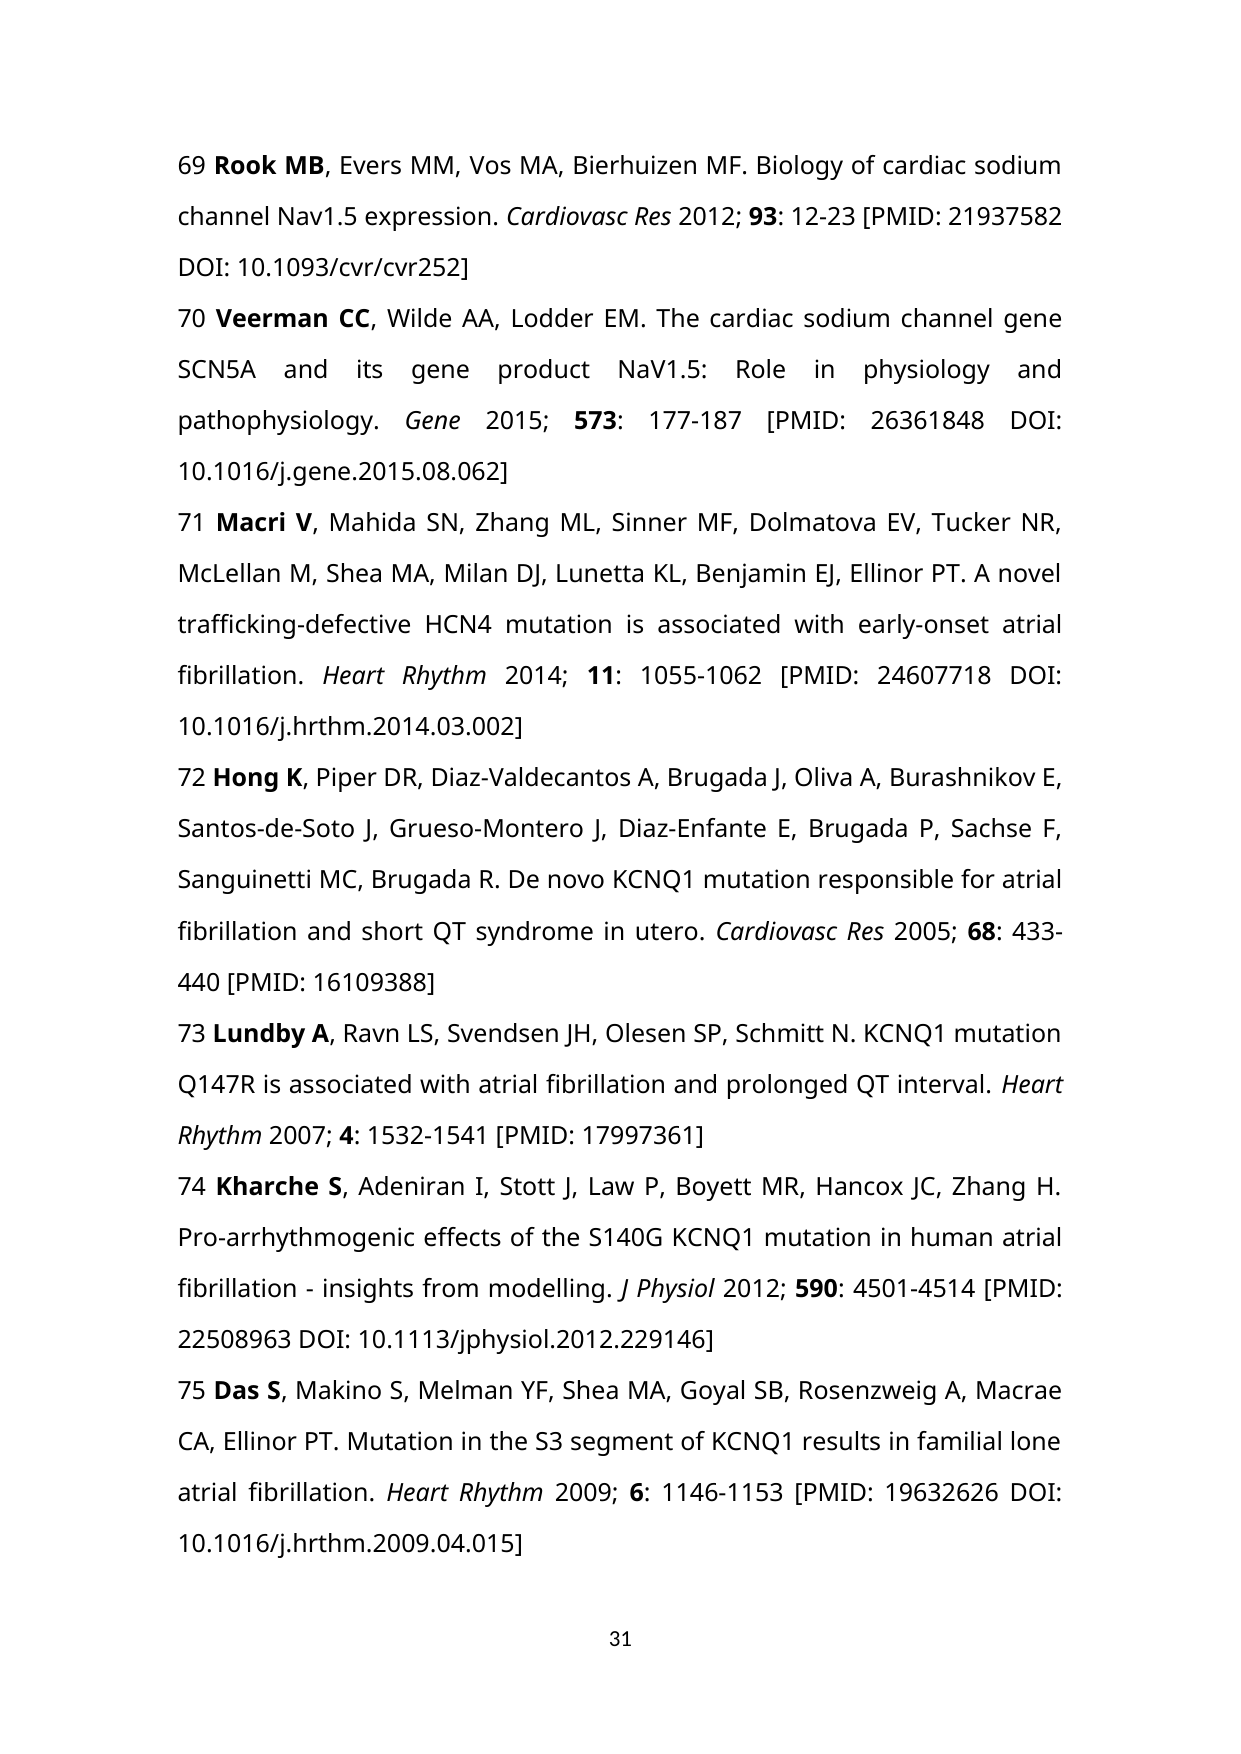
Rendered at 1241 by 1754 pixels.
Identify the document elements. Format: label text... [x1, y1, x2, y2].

text 74 Kharche S, Adeniran I, Stott J, Law P, Boyett MR, Hancox JC, Zhang H. Pro-arrhythmogenic effects of the S140G KCNQ1 mutation in human atrial fibrillation - insights from modelling. J Physiol 2012; 590: 4501-4514 [PMID: 22508963 DOI: 10.1113/jphysiol.2012.229146] [177, 1168, 1063, 1356]
text 69 Rook MB, Evers MM, Vos MA, Bierhuizen MF. Biology of cardiac sodium channel Nav1.5 expression. Cardiovasc Res 2012; 93: 12-23 [PMID: 21937582 DOI: 10.1093/cvr/cvr252] [177, 148, 1063, 284]
text 70 Veerman CC, Wilde AA, Lodder EM. The cardiac sodium channel gene SCN5A and its gene product NaV1.5: Role in physiology and pathophysiology. Gene 2015; 573: 177-187 [PMID: 26361848 DOI: 10.1016/j.gene.2015.08.062] [177, 301, 1063, 488]
text 73 Lundby A, Ravn LS, Svendsen JH, Olesen SP, Schmitt N. KCNQ1 mutation Q147R is associated with atrial fibrillation and prolonged QT interval. Heart Rhythm 2007; 4: 1532-1541 [PMID: 17997361] [177, 1015, 1063, 1151]
text 71 Macri V, Mahida SN, Zhang ML, Sinner MF, Dolmatova EV, Tucker NR, McLellan M, Shea MA, Milan DJ, Lunetta KL, Benjamin EJ, Ellinor PT. A novel trafficking-defective HCN4 mutation is associated with early-onset atrial fibrillation. Heart Rhythm 2014; 11: 1055-1062 [PMID: 24607718 DOI: 10.1016/j.hrthm.2014.03.002] [177, 505, 1063, 743]
text 75 Das S, Makino S, Melman YF, Shea MA, Goyal SB, Rosenzweig A, Macrae CA, Ellinor PT. Mutation in the S3 segment of KCNQ1 results in familial lone atrial fibrillation. Heart Rhythm 2009; 6: 1146-1153 [PMID: 19632626 DOI: 10.1016/j.hrthm.2009.04.015] [177, 1373, 1063, 1560]
text 72 Hong K, Piper DR, Diaz-Valdecantos A, Brugada J, Oliva A, Burashnikov E, Santos-de-Soto J, Grueso-Montero J, Diaz-Enfante E, Brugada P, Sachse F, Sanguinetti MC, Brugada R. De novo KCNQ1 mutation responsible for atrial fibrillation and short QT syndrome in utero. Cardiovasc Res 2005; 68: 433-440 [PMID: 16109388] [177, 760, 1063, 998]
